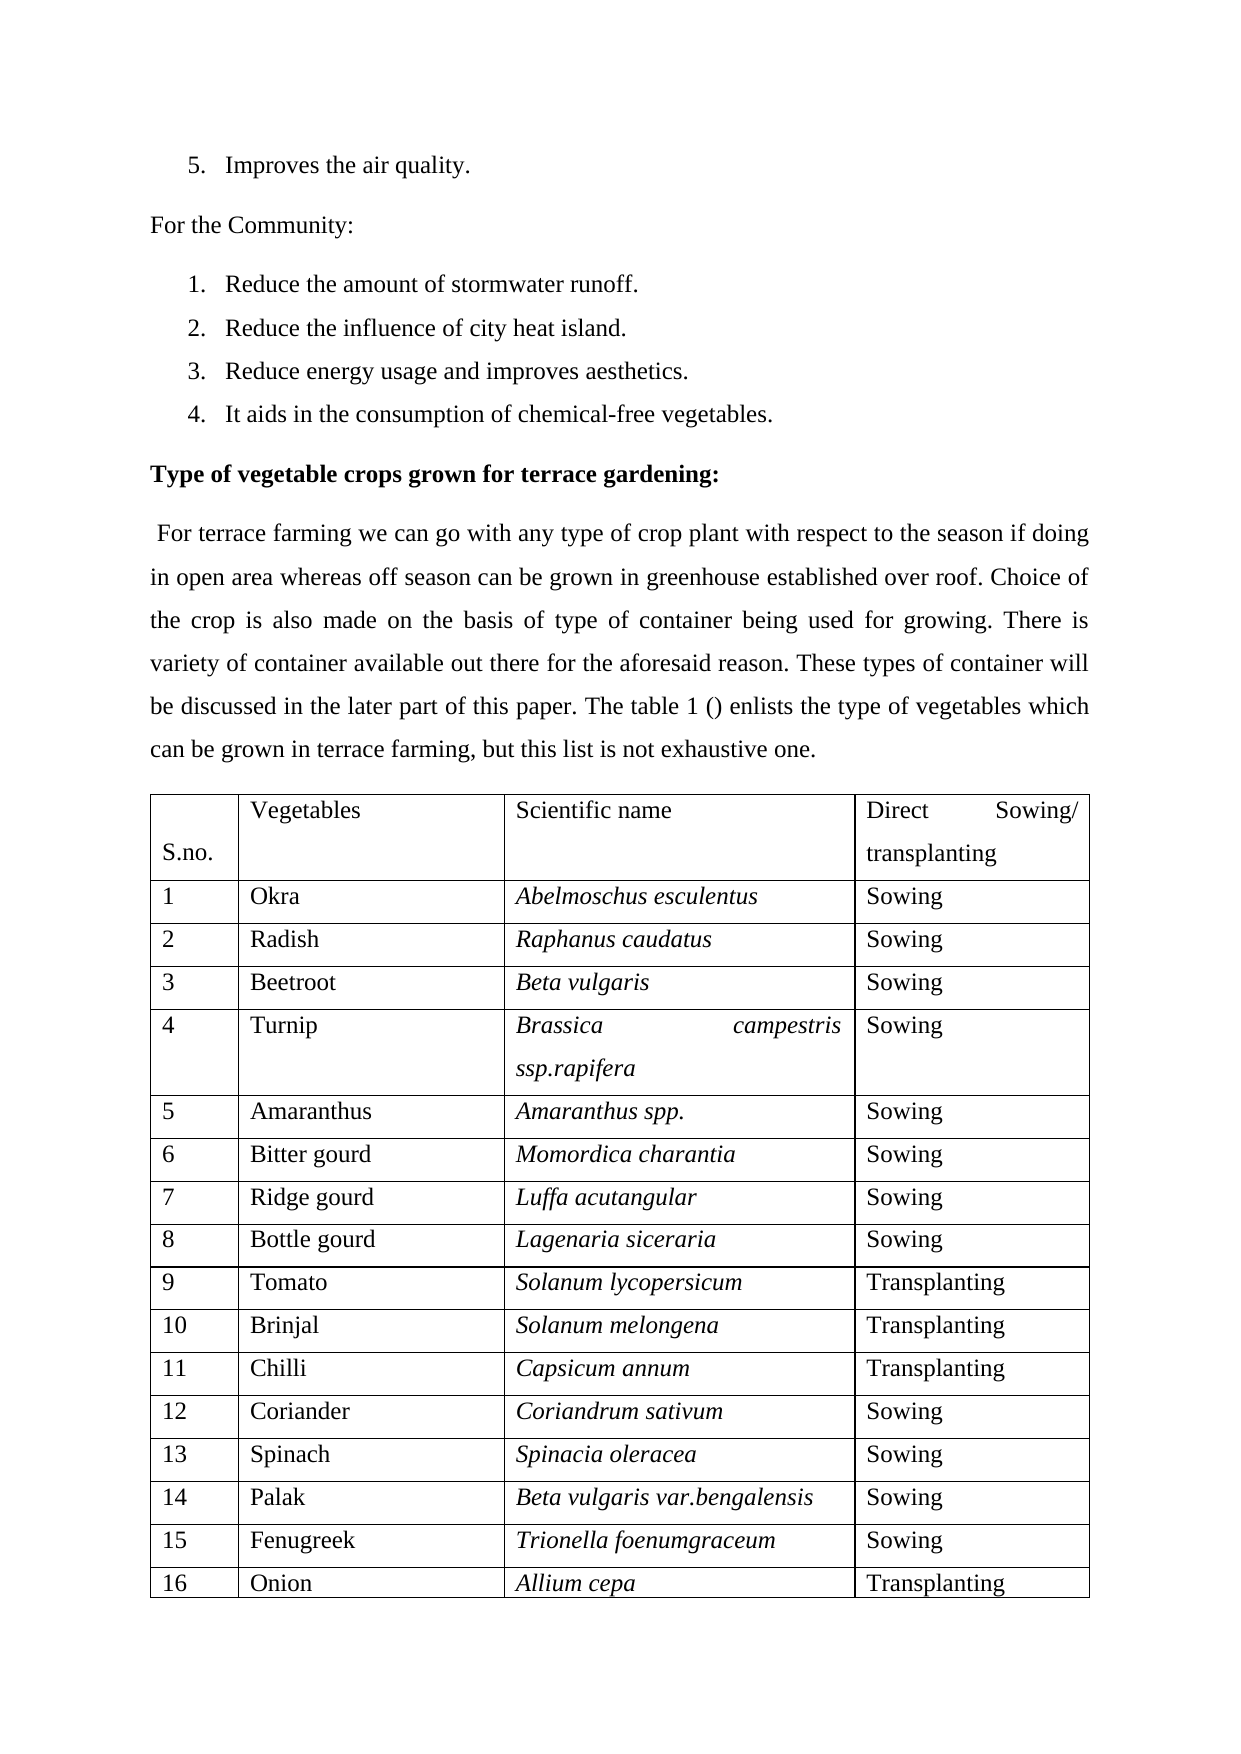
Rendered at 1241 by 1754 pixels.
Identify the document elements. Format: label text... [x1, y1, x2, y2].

table_cell Solanum lycopersicum [505, 1268, 854, 1309]
table_cell Sowing [856, 1182, 1089, 1223]
list Reduce energy usage and improves aesthetics. [187, 356, 1090, 384]
table_cell 1 [151, 881, 238, 923]
table_header Vegetables [239, 795, 504, 880]
table_cell Fenugreek [239, 1525, 504, 1567]
table_cell Sowing [856, 1096, 1089, 1138]
table_cell 9 [151, 1268, 238, 1309]
table_cell Solanum melongena [505, 1310, 854, 1352]
table_cell Beta vulgaris var.bengalensis [505, 1482, 854, 1524]
table_cell 3 [151, 967, 238, 1009]
table_cell 12 [151, 1396, 238, 1438]
table_cell Sowing [856, 1225, 1089, 1266]
table_cell Lagenaria siceraria [505, 1225, 854, 1266]
table_cell Allium cepa [505, 1568, 854, 1597]
table_cell 16 [151, 1568, 238, 1597]
table_cell 14 [151, 1482, 238, 1524]
table_cell Palak [239, 1482, 504, 1524]
table_cell Luffa acutangular [505, 1182, 854, 1223]
table_cell Onion [239, 1568, 504, 1597]
table_cell Radish [239, 924, 504, 966]
table_cell Sowing [856, 1439, 1089, 1481]
table_cell Bitter gourd [239, 1139, 504, 1181]
table_header Scientific name [505, 795, 854, 880]
table_header Direct Sowing/ transplanting [856, 795, 1089, 880]
list Reduce the influence of city heat island. [187, 313, 1090, 341]
table_cell Momordica charantia [505, 1139, 854, 1181]
table_cell Transplanting [856, 1568, 1089, 1597]
table_cell Spinacia oleracea [505, 1439, 854, 1481]
table_cell Capsicum annum [505, 1353, 854, 1395]
table_cell Sowing [856, 1482, 1089, 1524]
table_cell Transplanting [856, 1310, 1089, 1352]
table_cell Brassica campestris ssp.rapifera [505, 1010, 854, 1095]
table_cell 13 [151, 1439, 238, 1481]
table_cell Ridge gourd [239, 1182, 504, 1223]
table_cell Bottle gourd [239, 1225, 504, 1266]
table_cell Okra [239, 881, 504, 923]
list Improves the air quality. [187, 150, 1090, 179]
table_cell Raphanus caudatus [505, 924, 854, 966]
table_cell Tomato [239, 1268, 504, 1309]
list It aids in the consumption of chemical-free vegetables. [187, 399, 1090, 428]
table_cell Abelmoschus esculentus [505, 881, 854, 923]
table_cell Sowing [856, 1139, 1089, 1181]
table_cell 2 [151, 924, 238, 966]
table_cell Sowing [856, 1396, 1089, 1438]
table_cell Sowing [856, 1525, 1089, 1567]
table_cell Sowing [856, 967, 1089, 1009]
text Type of vegetable crops grown for terrace gardening: [150, 459, 1090, 487]
table_cell 11 [151, 1353, 238, 1395]
list Reduce the amount of stormwater runoff. [187, 269, 1090, 298]
table_cell 10 [151, 1310, 238, 1352]
table_cell Sowing [856, 1010, 1089, 1095]
table_cell Transplanting [856, 1353, 1089, 1395]
table_cell Amaranthus spp. [505, 1096, 854, 1138]
table_cell 8 [151, 1225, 238, 1266]
table_cell 5 [151, 1096, 238, 1138]
text For terrace farming we can go with any type of crop plant with respect to the season if doing in open area whereas off season can be grown in greenhouse established over roof. Choice of the crop is also made on the basis of type of container being used for growing. There is variety of container available out there for the aforesaid reason. These types of container will be discussed in the later part of this paper. The table 1 () enlists the type of vegetables which can be grown in terrace farming, but this list is not exhaustive one. [150, 518, 1090, 763]
table_cell Beetroot [239, 967, 504, 1009]
table_cell Transplanting [856, 1268, 1089, 1309]
table_cell 7 [151, 1182, 238, 1223]
table_cell Spinach [239, 1439, 504, 1481]
table_cell Sowing [856, 924, 1089, 966]
table_cell 4 [151, 1010, 238, 1095]
table_cell Beta vulgaris [505, 967, 854, 1009]
table_cell Amaranthus [239, 1096, 504, 1138]
table_cell Turnip [239, 1010, 504, 1095]
table_cell Brinjal [239, 1310, 504, 1352]
table_cell Trionella foenumgraceum [505, 1525, 854, 1567]
table_cell Coriander [239, 1396, 504, 1438]
table_cell Chilli [239, 1353, 504, 1395]
text For the Community: [150, 210, 1090, 238]
table_header S.no. [151, 795, 238, 880]
table_cell 15 [151, 1525, 238, 1567]
table_cell Coriandrum sativum [505, 1396, 854, 1438]
table_cell 6 [151, 1139, 238, 1181]
table_cell Sowing [856, 881, 1089, 923]
